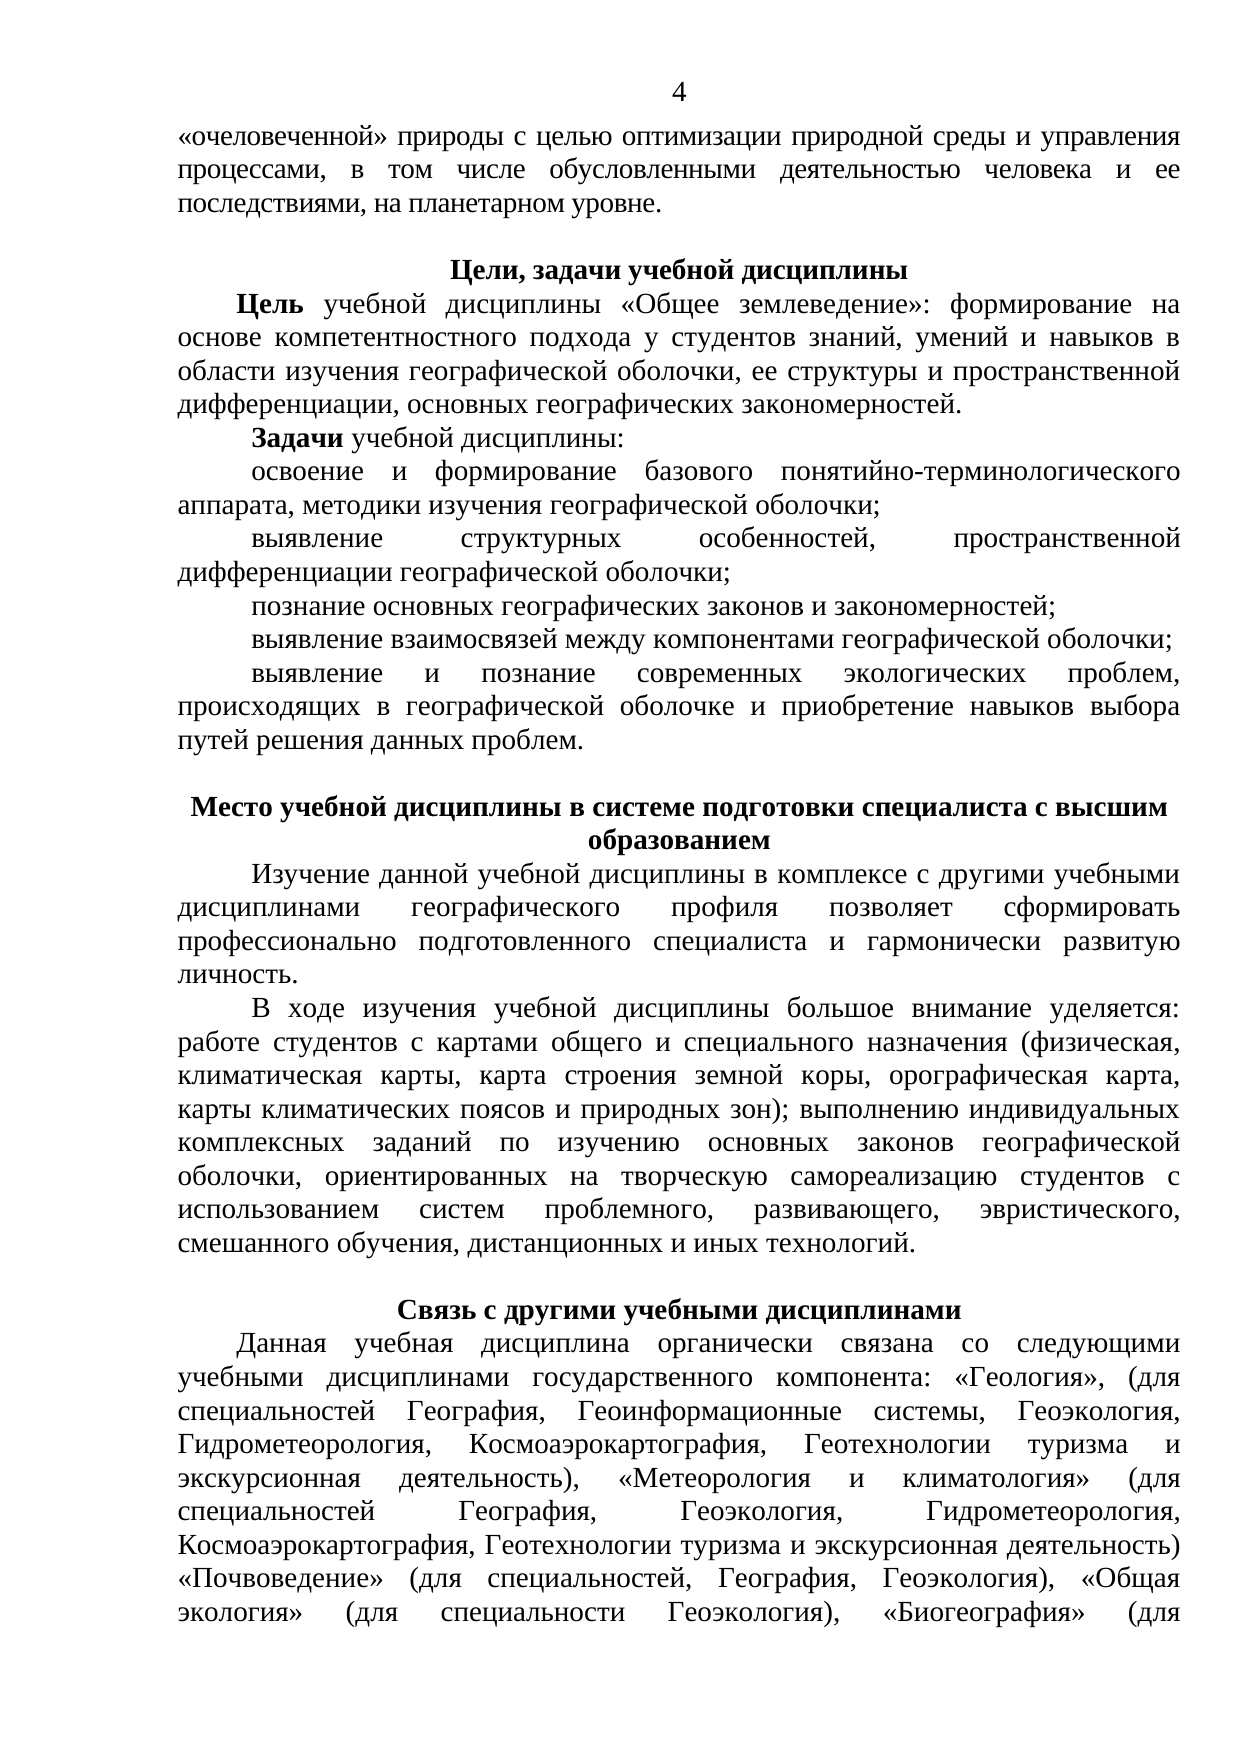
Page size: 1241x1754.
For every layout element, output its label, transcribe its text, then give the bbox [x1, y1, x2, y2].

text выявление структурных особенностей, пространственной дифференциации географической оболочки; [177, 521, 1181, 588]
text познание основных географических законов и закономерностей; [177, 588, 1181, 621]
text Изучение данной учебной дисциплины в комплексе с другими учебными дисциплинами географического профиля позволяет сформировать профессионально подготовленного специалиста и гармонически развитую личность. [177, 856, 1181, 990]
text освоение и формирование базового понятийно-терминологического аппарата, методики изучения географической оболочки; [177, 453, 1181, 521]
text Место учебной дисциплины в системе подготовки специалиста с высшим образованием [177, 789, 1181, 856]
text В ходе изучения учебной дисциплины большое внимание уделяется: работе студентов с картами общего и специального назначения (физическая, климатическая карты, карта строения земной коры, орографическая карта, карты климатических поясов и природных зон); выполнению индивидуальных комплексных заданий по изучению основных законов географической оболочки, ориентированных на творческую самореализацию студентов с использованием систем проблемного, развивающего, эвристического, смешанного обучения, дистанционных и иных технологий. [177, 990, 1181, 1258]
text выявление и познание современных экологических проблем, происходящих в географической оболочке и приобретение навыков выбора путей решения данных проблем. [177, 655, 1181, 755]
text Задачи учебной дисциплины: [177, 420, 1181, 453]
text Цель учебной дисциплины «Общее землеведение»: формирование на основе компетентностного подхода у студентов знаний, умений и навыков в области изучения географической оболочки, ее структуры и пространственной дифференциации, основных географических закономерностей. [177, 286, 1181, 420]
text выявление взаимосвязей между компонентами географической оболочки; [177, 621, 1181, 655]
text Связь с другими учебными дисциплинами [177, 1292, 1181, 1326]
text Цели, задачи учебной дисциплины [177, 252, 1181, 286]
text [177, 118, 1181, 219]
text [177, 1326, 1181, 1627]
